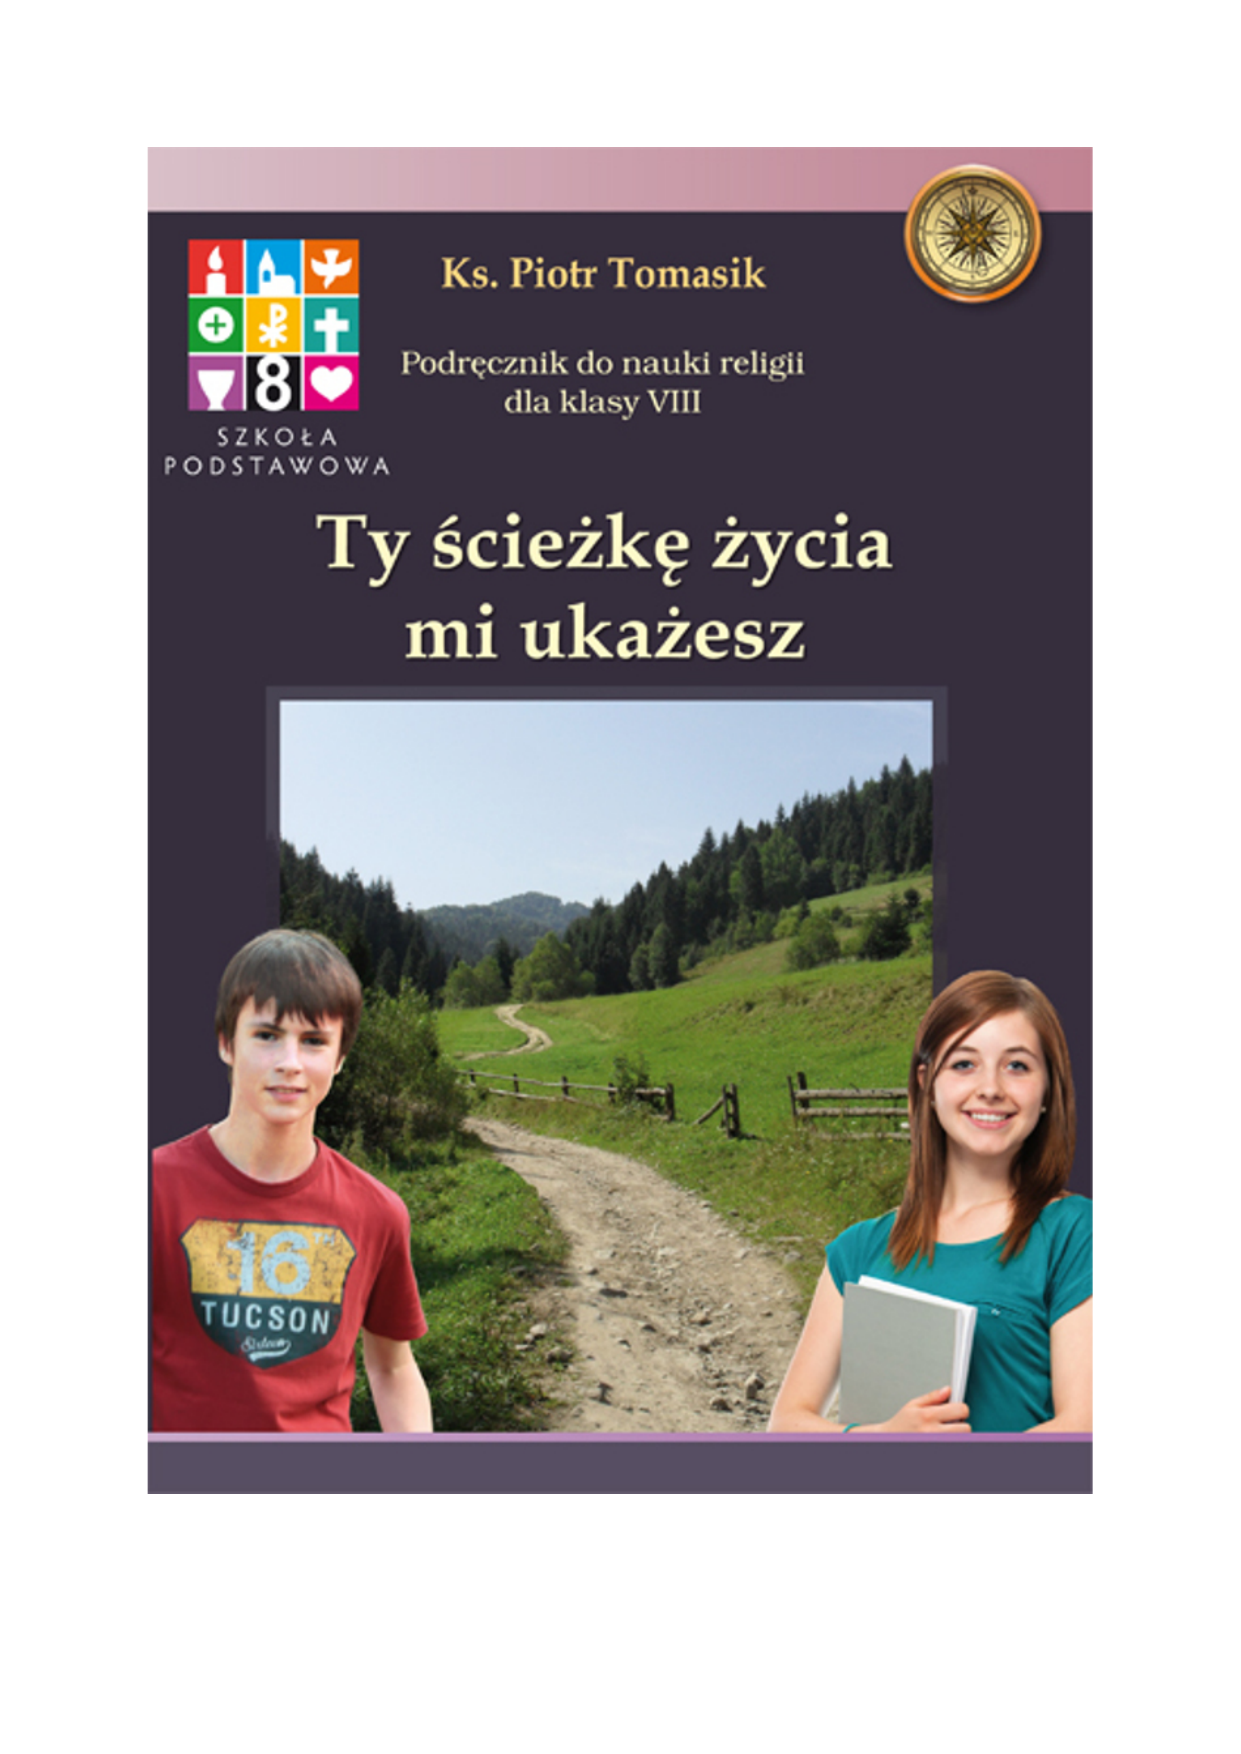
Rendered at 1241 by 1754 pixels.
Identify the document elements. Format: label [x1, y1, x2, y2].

picture [147, 147, 1093, 1494]
